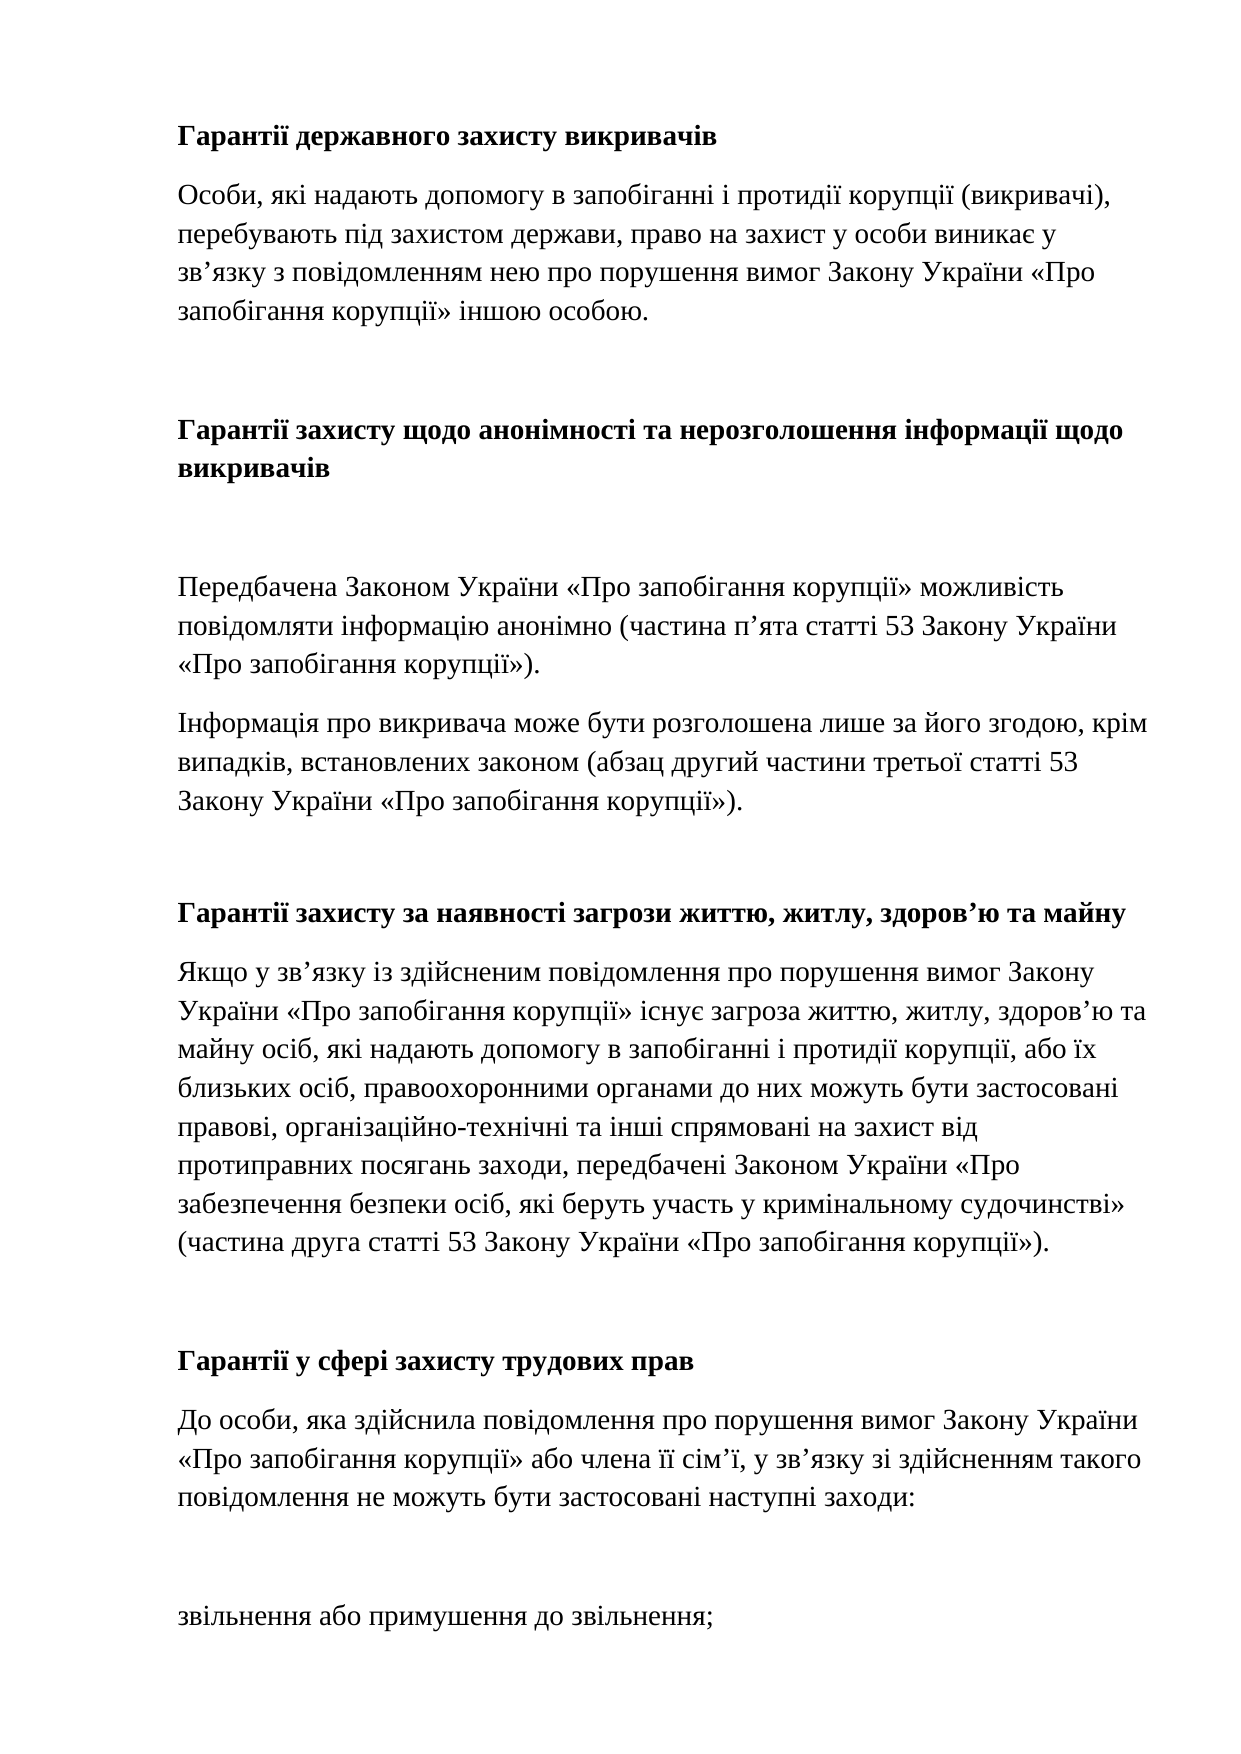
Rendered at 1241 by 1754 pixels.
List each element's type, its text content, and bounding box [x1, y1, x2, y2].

text Якщо у зв’язку із здійсненим повідомлення про порушення вимог Закону України «Про запобігання корупції» існує загроза життю, житлу, здоров’ю та майну осіб, які надають допомогу в запобіганні і протидії корупції, або їх близьких осіб, правоохоронними органами до них можуть бути застосовані правові, організаційно-технічні та інші спрямовані на захист від протиправних посягань заходи, передбачені Законом України «Про забезпечення безпеки осіб, які беруть участь у кримінальному судочинстві» (частина друга статті 53 Закону України «Про запобігання корупції»). [177, 954, 1152, 1258]
text Гарантії у сфері захисту трудових прав [177, 1343, 1152, 1377]
text Гарантії захисту щодо анонімності та нерозголошення інформації щодо викривачів [177, 412, 1152, 484]
text звільнення або примушення до звільнення; [177, 1598, 1152, 1632]
text Особи, які надають допомогу в запобіганні і протидії корупції (викривачі), перебувають під захистом держави, право на захист у особи виникає у зв’язку з повідомленням нею про порушення вимог Закону України «Про запобігання корупції» іншою особою. [177, 177, 1152, 327]
text Гарантії державного захисту викривачів [177, 118, 1152, 152]
text Передбачена Законом України «Про запобігання корупції» можливість повідомляти інформацію анонімно (частина п’ята статті 53 Закону України «Про запобігання корупції»). [177, 569, 1152, 680]
text Інформація про викривача може бути розголошена лише за його згодою, крім випадків, встановлених законом (абзац другий частини третьої статті 53 Закону України «Про запобігання корупції»). [177, 706, 1152, 816]
text Гарантії захисту за наявності загрози життю, житлу, здоров’ю та майну [177, 895, 1152, 929]
text До особи, яка здійснила повідомлення про порушення вимог Закону України «Про запобігання корупції» або члена її сім’ї, у звʼязку зі здійсненням такого повідомлення не можуть бути застосовані наступні заходи: [177, 1402, 1152, 1513]
